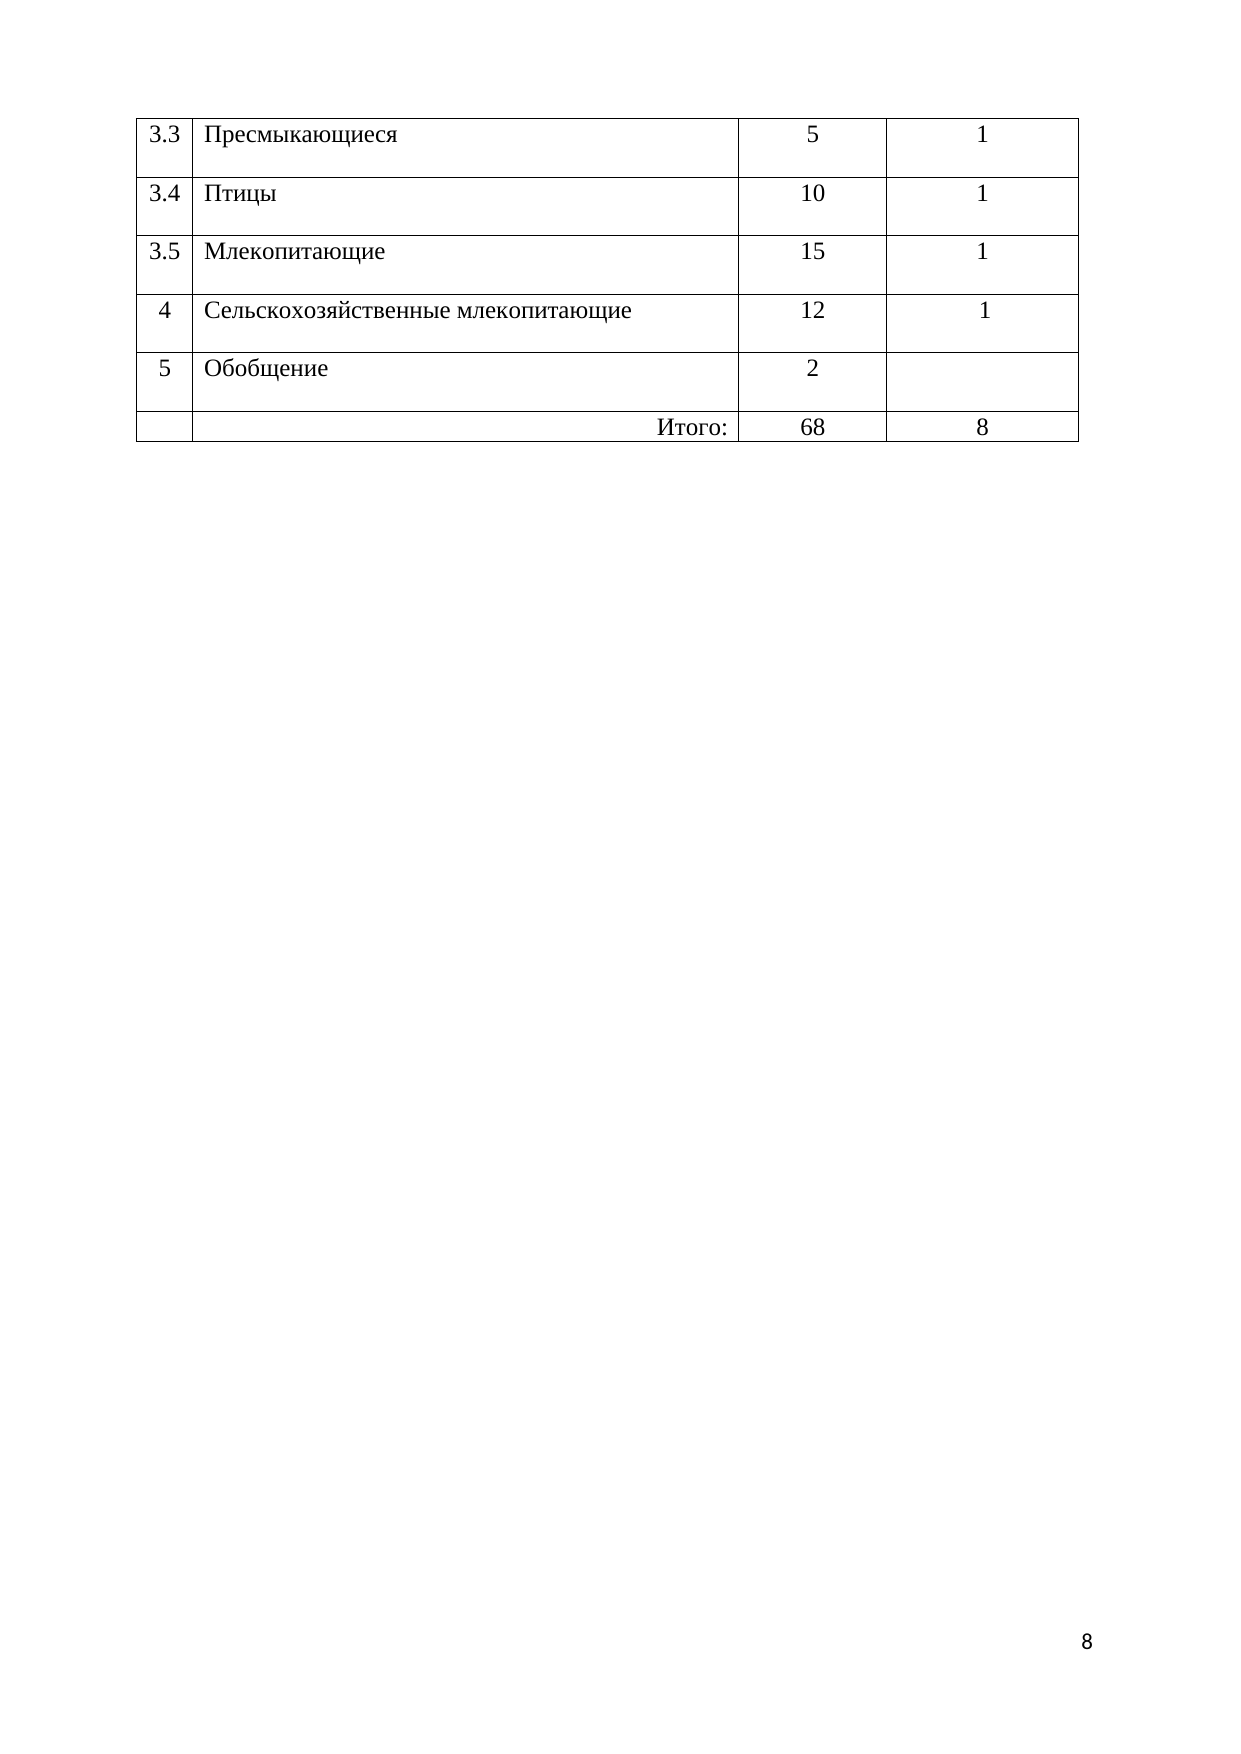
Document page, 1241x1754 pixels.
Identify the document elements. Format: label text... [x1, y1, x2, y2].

table_cell Итого: [193, 412, 738, 441]
table_cell 1 [887, 178, 1078, 235]
table_cell [887, 353, 1078, 411]
table_cell 10 [739, 178, 886, 235]
table_cell 4 [137, 295, 192, 352]
table_cell 8 [887, 412, 1078, 441]
table_cell Сельскохозяйственные млекопитающие [193, 295, 738, 352]
table_cell 3.5 [137, 236, 192, 294]
table_cell Млекопитающие [193, 236, 738, 294]
table_cell Птицы [193, 178, 738, 235]
table_cell 12 [739, 295, 886, 352]
table_cell Пресмыкающиеся [193, 119, 738, 177]
table_cell 1 [887, 236, 1078, 294]
table_cell 5 [137, 353, 192, 411]
table_cell Обобщение [193, 353, 738, 411]
table_cell 5 [739, 119, 886, 177]
table_cell 3.4 [137, 178, 192, 235]
table_cell 1 [887, 295, 1078, 352]
table_cell 68 [739, 412, 886, 441]
table_cell [137, 412, 192, 441]
table_cell 1 [887, 119, 1078, 177]
table_cell 3.3 [137, 119, 192, 177]
table_cell 15 [739, 236, 886, 294]
table_cell 2 [739, 353, 886, 411]
